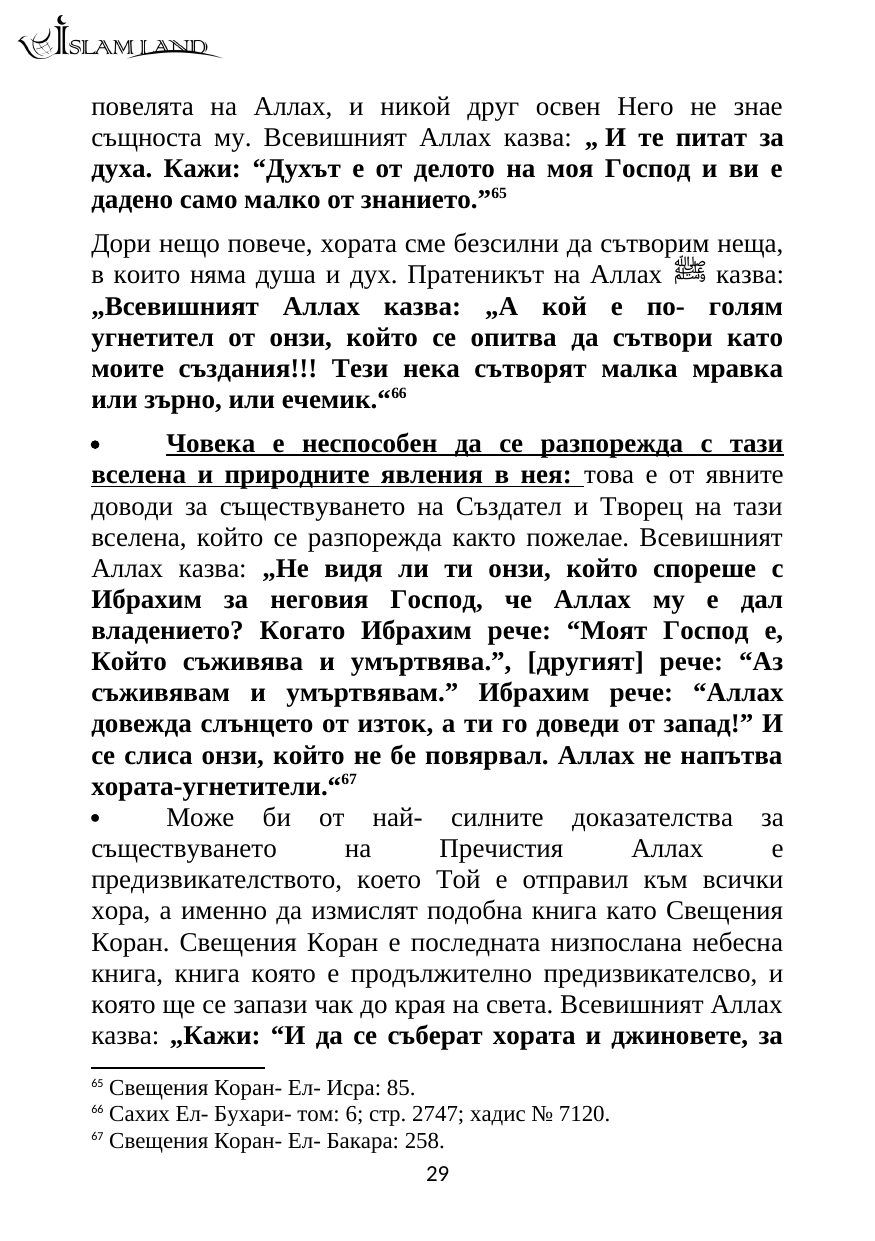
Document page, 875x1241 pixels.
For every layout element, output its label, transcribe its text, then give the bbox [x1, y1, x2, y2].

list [91, 90, 784, 215]
text Дори нещо повече, хората сме безсилни да сътворим неща, в които няма душа и дух. Пратеникът на Аллах ﷺ казва: „Всевишният Аллах казва: „А кой е по- голям угнетител от онзи, който се опитва да сътвори като моите създания!!! Тези нека сътворят малка мравка или зърно, или ечемик.“ [91, 227, 784, 415]
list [91, 801, 784, 1050]
list Човека е неспособен да се разпорежда с тази вселена и природните явления в нея: това е от явните доводи за съществуването на Създател и Творец на тази вселена, който се разпорежда както пожелае. Всевишният Аллах казва: „Не видя ли ти онзи, който спореше с Ибрахим за неговия Господ, че Аллах му е дал владението? Когато Ибрахим рече: “Моят Господ е, Който съживява и умъртвява.”, [другият] рече: “Аз съживявам и умъртвявам.” Ибрахим рече: “Аллах довежда слънцето от изток, а ти го доведи от запад!” И се слиса онзи, който не бе повярвал. Аллах не напътва хората-угнетители.“ [91, 427, 784, 801]
picture [17, 15, 224, 59]
